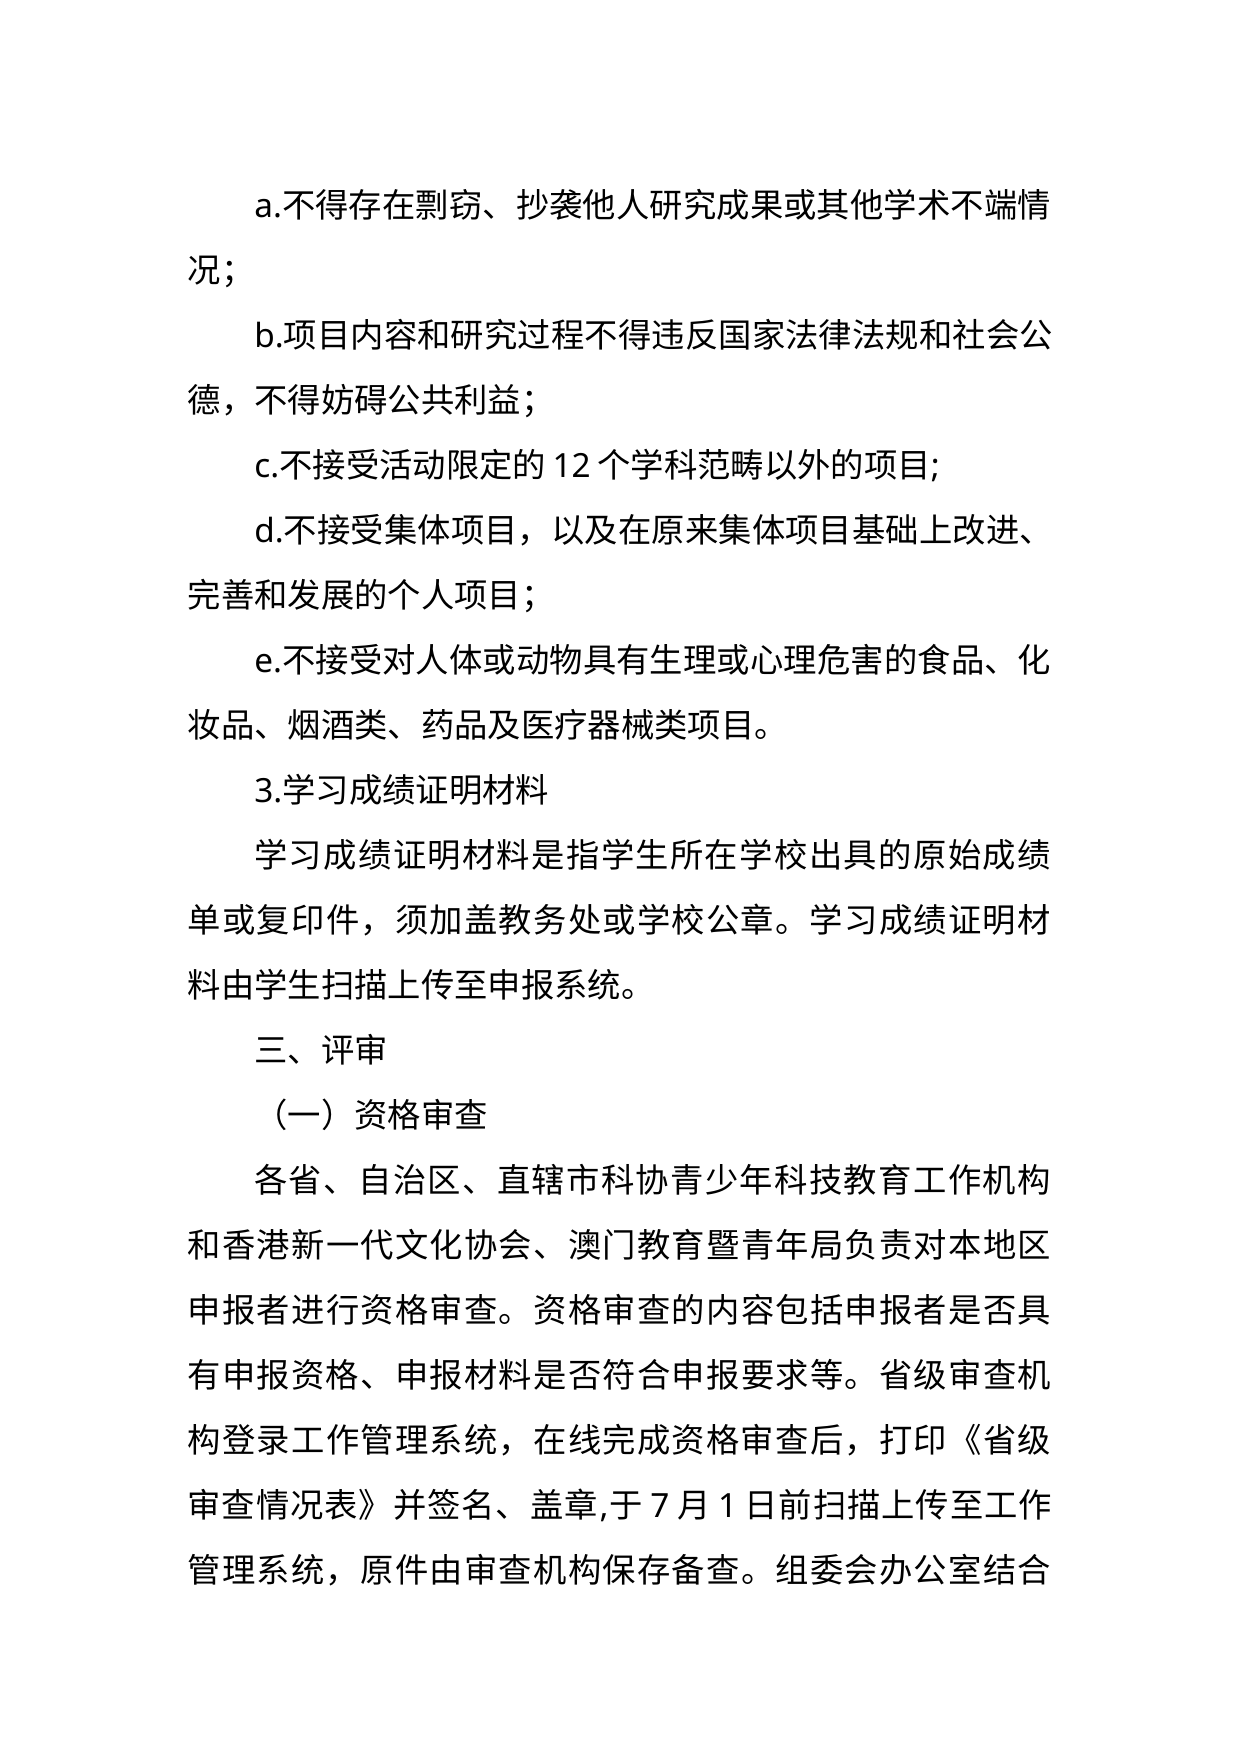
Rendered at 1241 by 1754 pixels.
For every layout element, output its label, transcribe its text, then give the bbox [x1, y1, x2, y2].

text a.不得存在剽窃、抄袭他人研究成果或其他学术不端情况； [187, 162, 1053, 292]
text 3.学习成绩证明材料 [187, 747, 1053, 812]
text b.项目内容和研究过程不得违反国家法律法规和社会公德，不得妨碍公共利益； [187, 292, 1053, 422]
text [187, 1137, 1053, 1592]
text d.不接受集体项目，以及在原来集体项目基础上改进、完善和发展的个人项目； [187, 487, 1053, 617]
text c.不接受活动限定的12个学科范畴以外的项目; [187, 422, 1053, 487]
text 学习成绩证明材料是指学生所在学校出具的原始成绩单或复印件，须加盖教务处或学校公章。学习成绩证明材料由学生扫描上传至申报系统。 [187, 812, 1053, 1007]
text 三、评审 [187, 1007, 1053, 1072]
text e.不接受对人体或动物具有生理或心理危害的食品、化妆品、烟酒类、药品及医疗器械类项目。 [187, 617, 1053, 747]
text （一）资格审查 [187, 1072, 1053, 1137]
